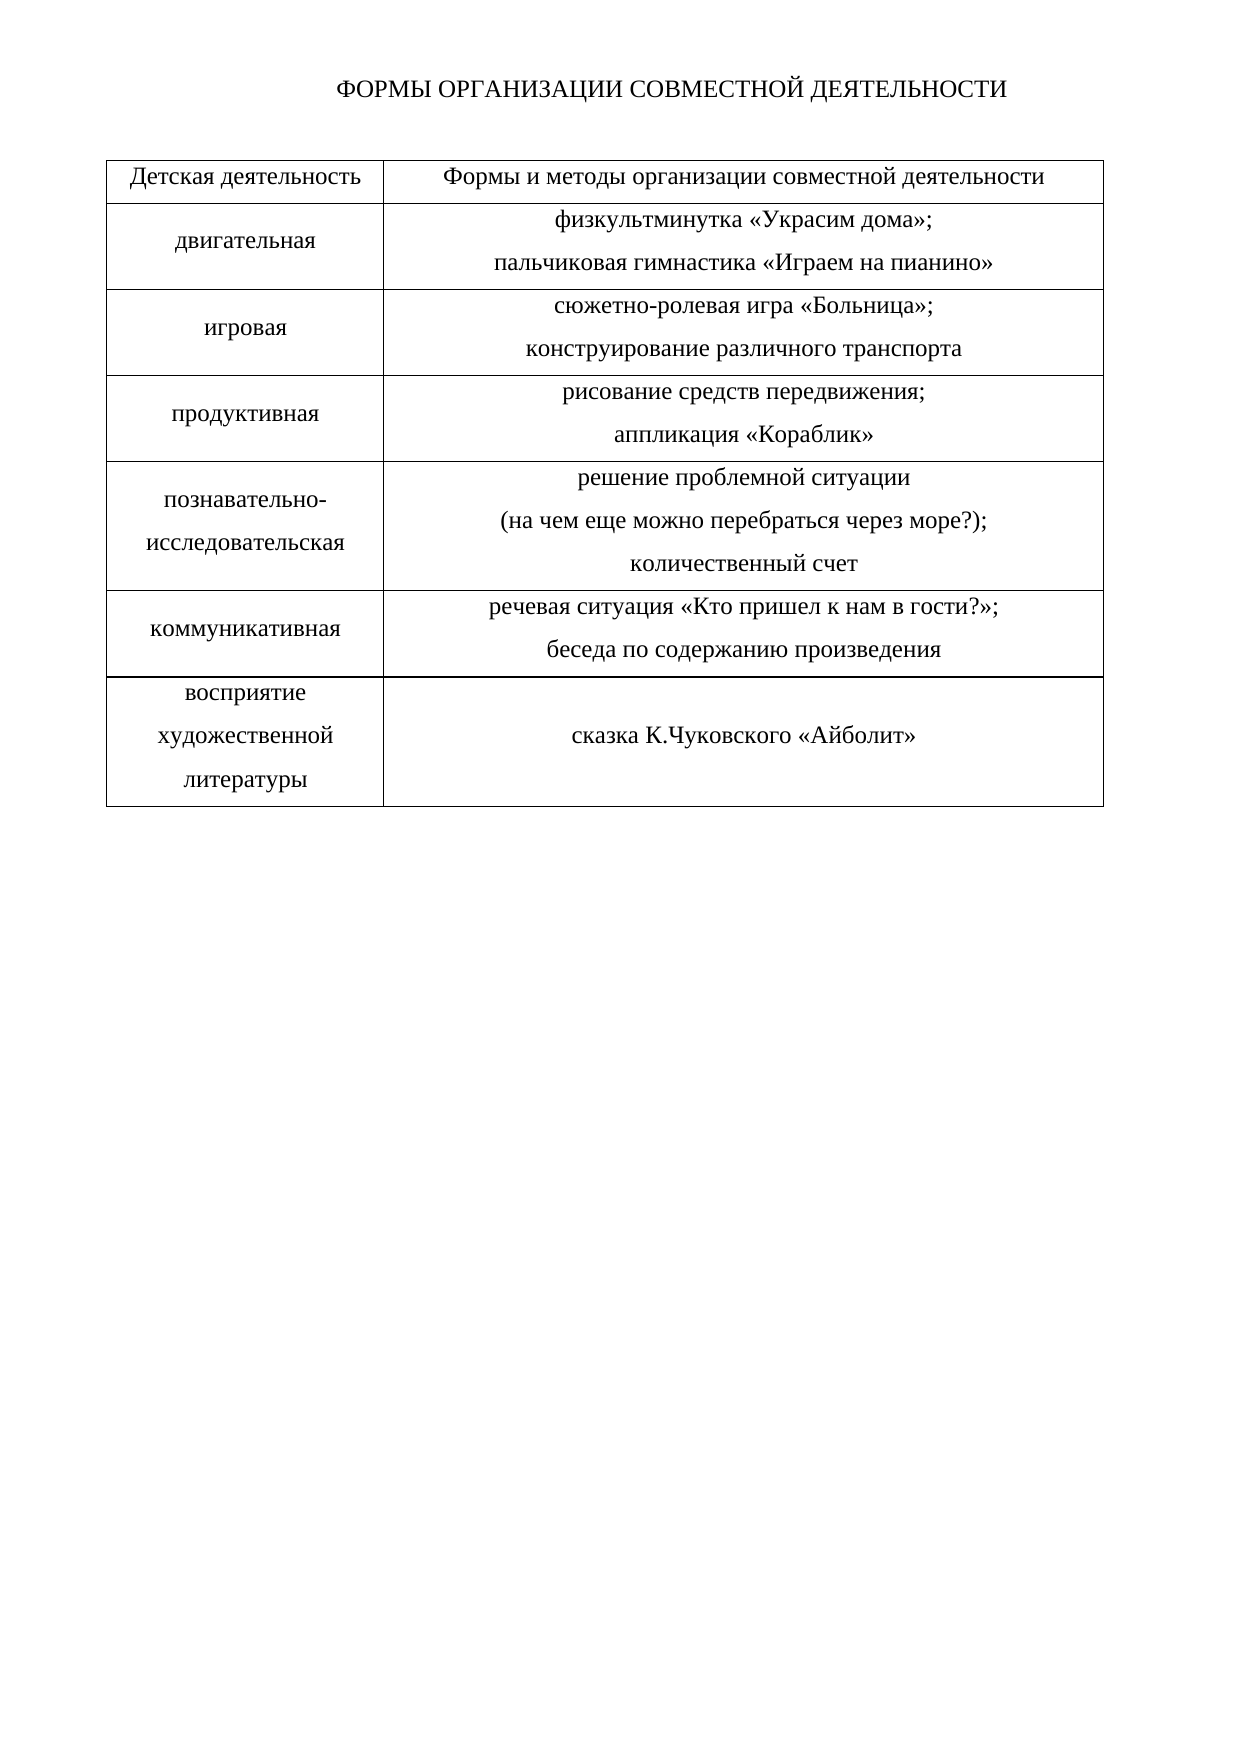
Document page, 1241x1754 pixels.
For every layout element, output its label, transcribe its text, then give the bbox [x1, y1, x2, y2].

table_header Формы и методы организации совместной деятельности [384, 161, 1103, 203]
table_cell восприятие художественной литературы [107, 678, 383, 806]
text ФОРМЫ ОРГАНИЗАЦИИ СОВМЕСТНОЙ ДЕЯТЕЛЬНОСТИ [118, 74, 1152, 103]
table_cell игровая [107, 290, 383, 375]
table_cell коммуникативная [107, 591, 383, 676]
table_cell двигательная [107, 204, 383, 289]
table_cell физкультминутка «Украсим дома»; пальчиковая гимнастика «Играем на пианино» [384, 204, 1103, 289]
table_cell речевая ситуация «Кто пришел к нам в гости?»; беседа по содержанию произведения [384, 591, 1103, 676]
table_cell продуктивная [107, 376, 383, 461]
table_cell решение проблемной ситуации (на чем еще можно перебраться через море?); количественный счет [384, 462, 1103, 590]
table_cell сказка К.Чуковского «Айболит» [384, 678, 1103, 806]
table_cell сюжетно-ролевая игра «Больница»; конструирование различного транспорта [384, 290, 1103, 375]
table_header Детская деятельность [107, 161, 383, 203]
table_cell познавательно-исследовательская [107, 462, 383, 590]
table_cell рисование средств передвижения; аппликация «Кораблик» [384, 376, 1103, 461]
